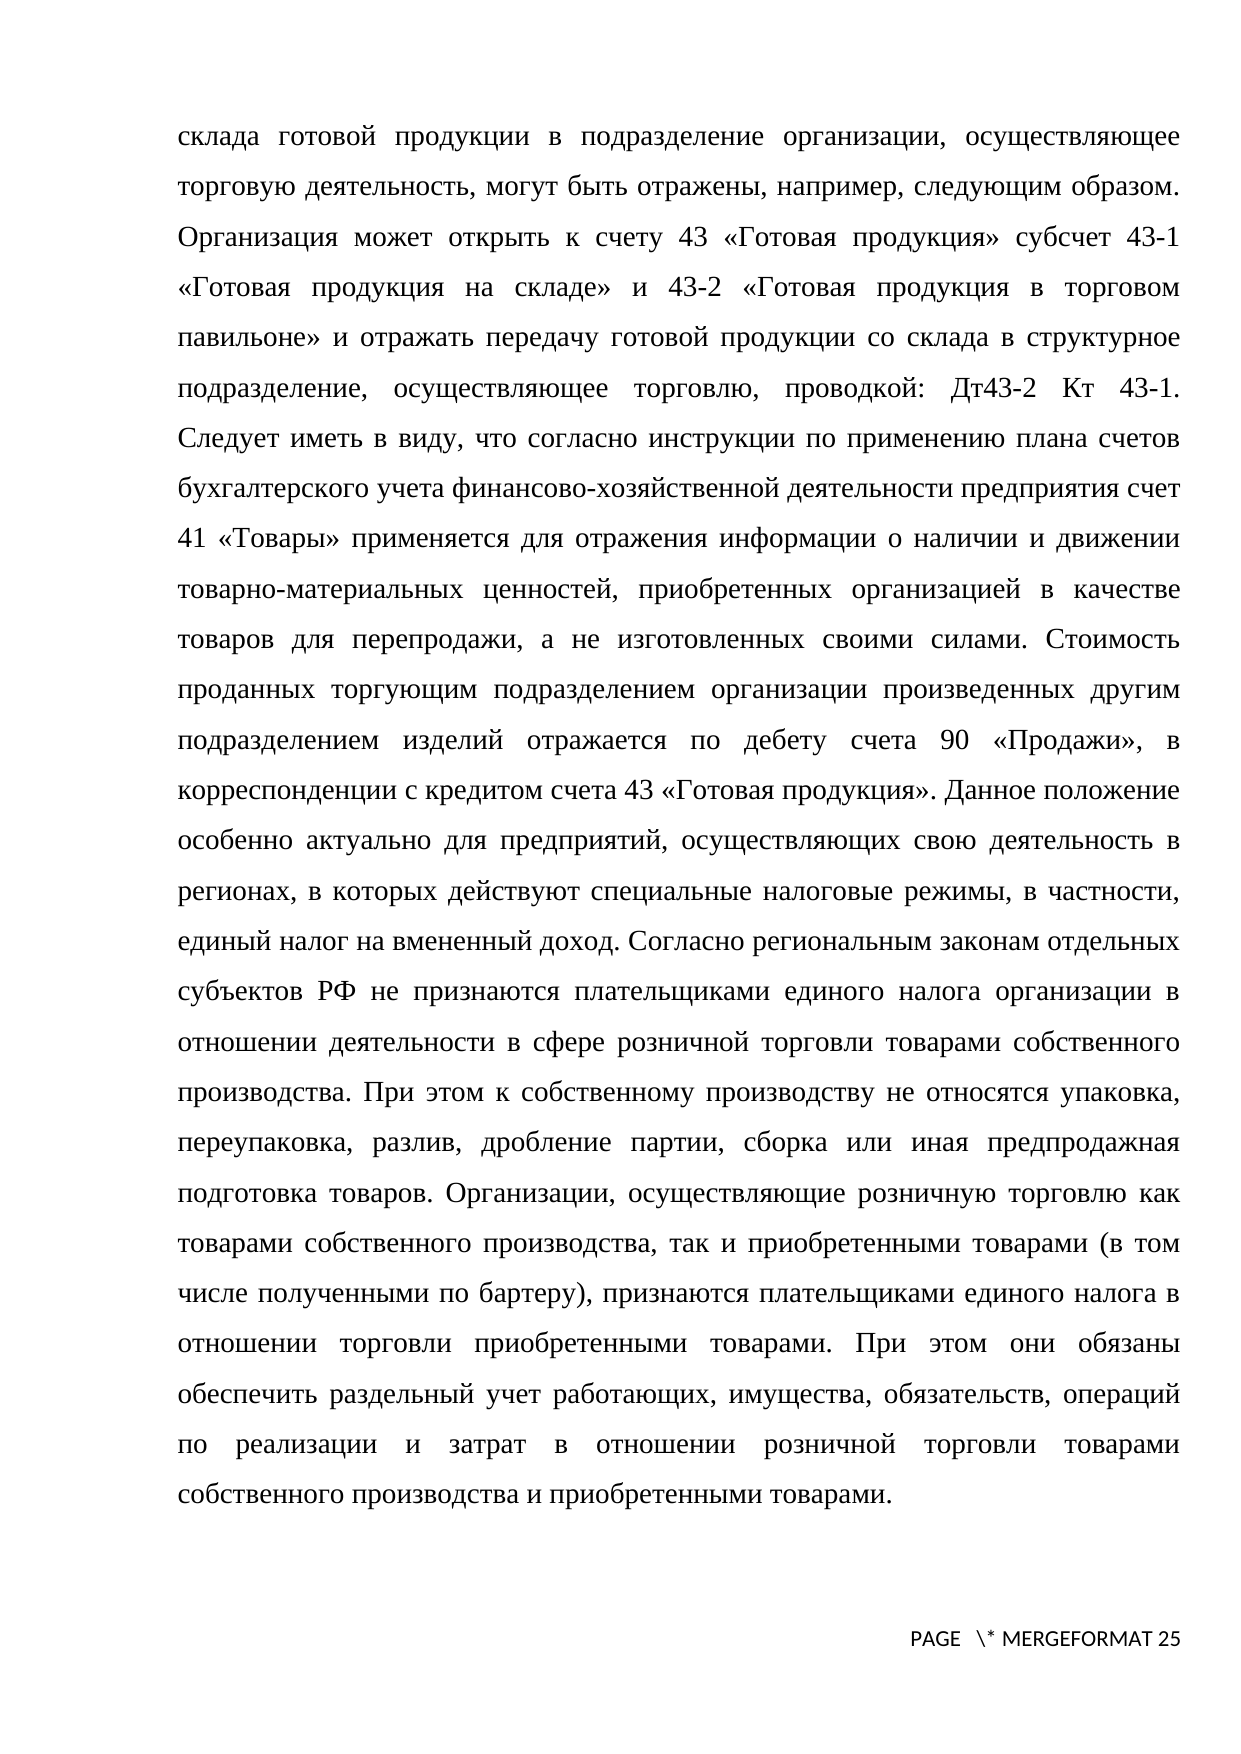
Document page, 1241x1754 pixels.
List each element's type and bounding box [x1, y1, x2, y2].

text [177, 118, 1181, 1510]
